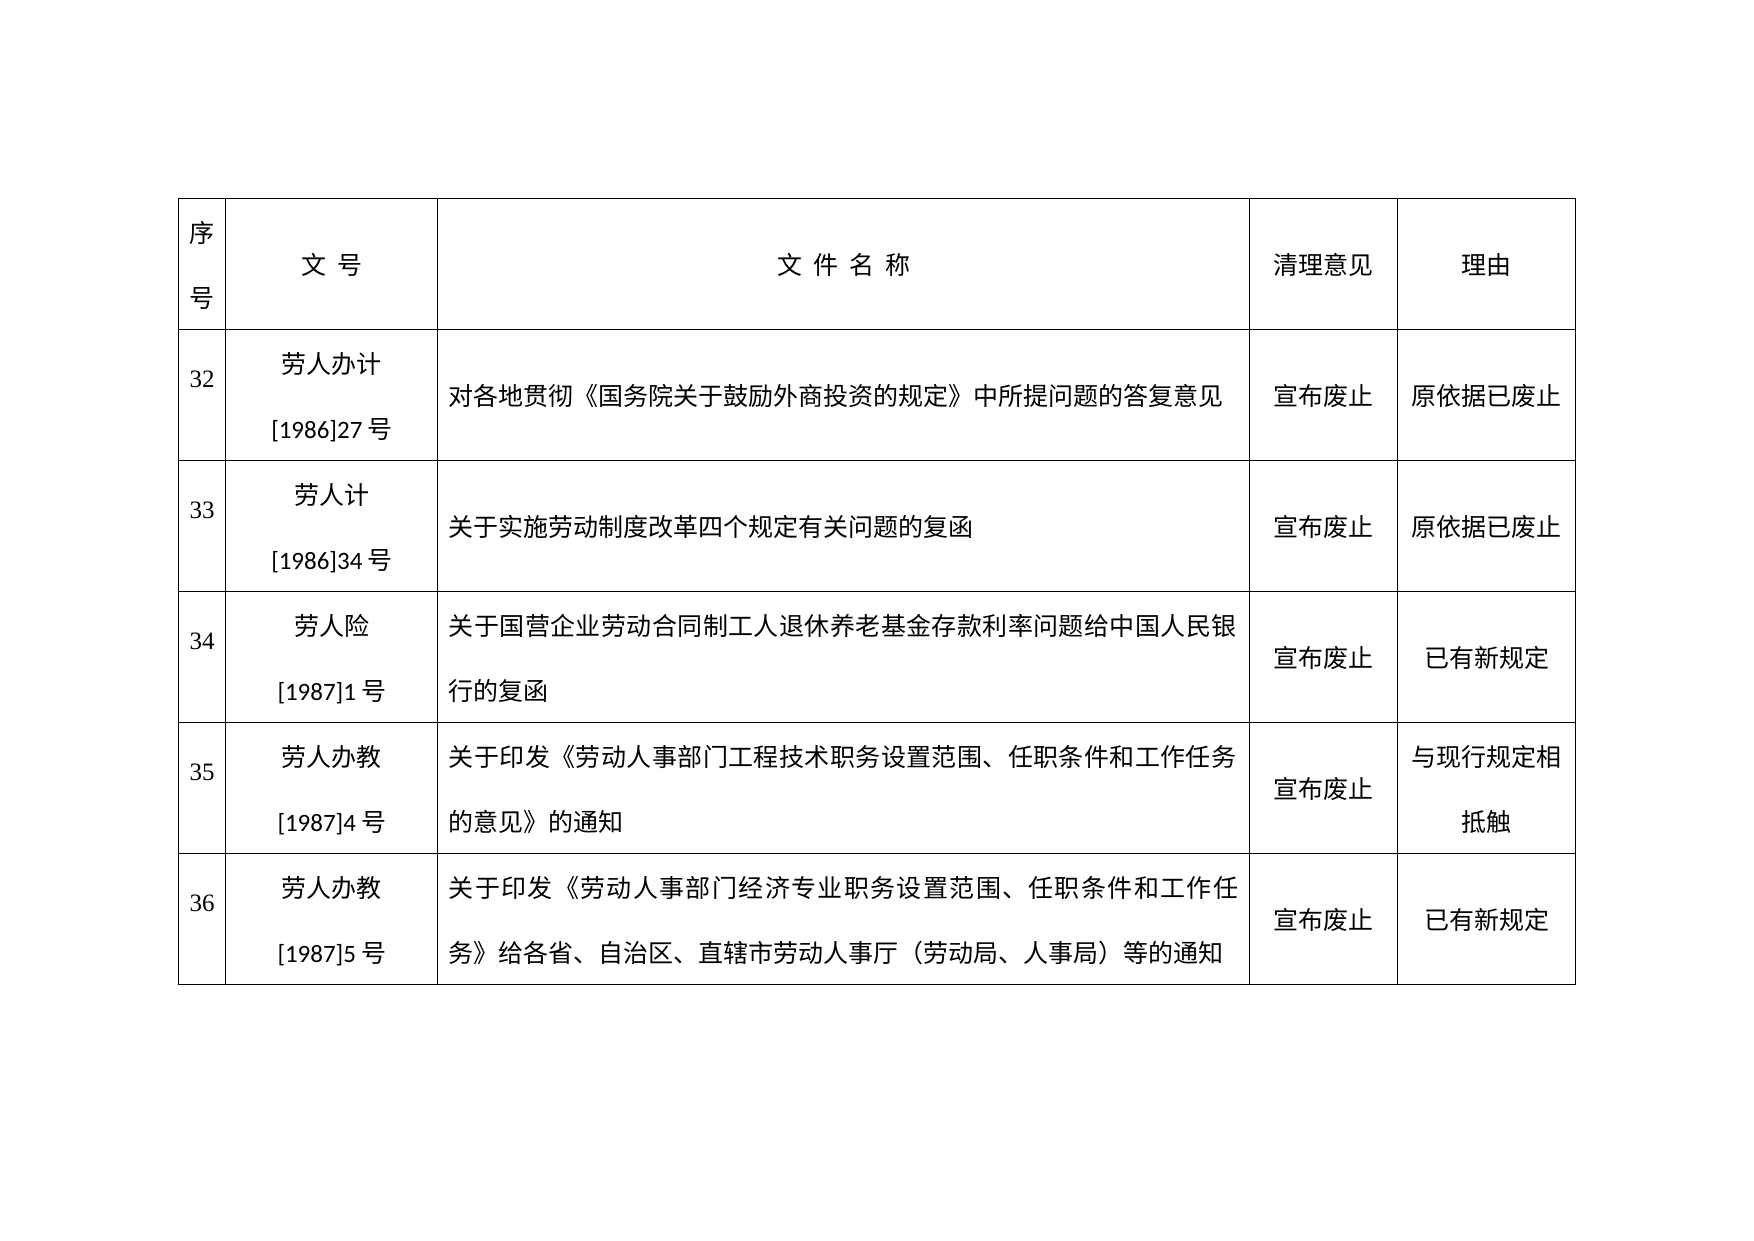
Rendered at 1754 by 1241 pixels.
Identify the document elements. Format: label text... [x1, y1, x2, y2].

table_cell 对各地贯彻《国务院关于鼓励外商投资的规定》中所提问题的答复意见 [438, 330, 1249, 460]
table_cell 已有新规定 [1398, 592, 1575, 722]
table_cell 关于印发《劳动人事部门经济专业职务设置范围、任职条件和工作任务》给各省、自治区、直辖市劳动人事厅（劳动局、人事局）等的通知 [438, 854, 1249, 984]
table_cell [179, 854, 225, 984]
table_cell 劳人办计 [1986]27号 [226, 330, 437, 460]
table_cell 宣布废止 [1250, 854, 1397, 984]
table_cell 劳人办教 [1987]4号 [226, 723, 437, 853]
table_cell 劳人办教 [1987]5号 [226, 854, 437, 984]
table_cell 宣布废止 [1250, 592, 1397, 722]
table_cell 与现行规定相抵触 [1398, 723, 1575, 853]
table_header 清理意见 [1250, 199, 1397, 329]
table_cell 宣布废止 [1250, 330, 1397, 460]
table_cell [179, 723, 225, 853]
table_cell 劳人计 [1986]34号 [226, 461, 437, 591]
table_cell [179, 330, 225, 460]
table_cell [179, 461, 225, 591]
table_header 理由 [1398, 199, 1575, 329]
table_cell 已有新规定 [1398, 854, 1575, 984]
table_cell 原依据已废止 [1398, 461, 1575, 591]
table_header 文 号 [226, 199, 437, 329]
table_cell 宣布废止 [1250, 723, 1397, 853]
table_cell 关于国营企业劳动合同制工人退休养老基金存款利率问题给中国人民银行的复函 [438, 592, 1249, 722]
table_header 文 件 名 称 [438, 199, 1249, 329]
table_cell 关于实施劳动制度改革四个规定有关问题的复函 [438, 461, 1249, 591]
table_cell 原依据已废止 [1398, 330, 1575, 460]
table_cell 宣布废止 [1250, 461, 1397, 591]
table_header 序 号 [179, 199, 225, 329]
table_cell 关于印发《劳动人事部门工程技术职务设置范围、任职条件和工作任务的意见》的通知 [438, 723, 1249, 853]
table_cell 劳人险 [1987]1号 [226, 592, 437, 722]
table_cell [179, 592, 225, 722]
